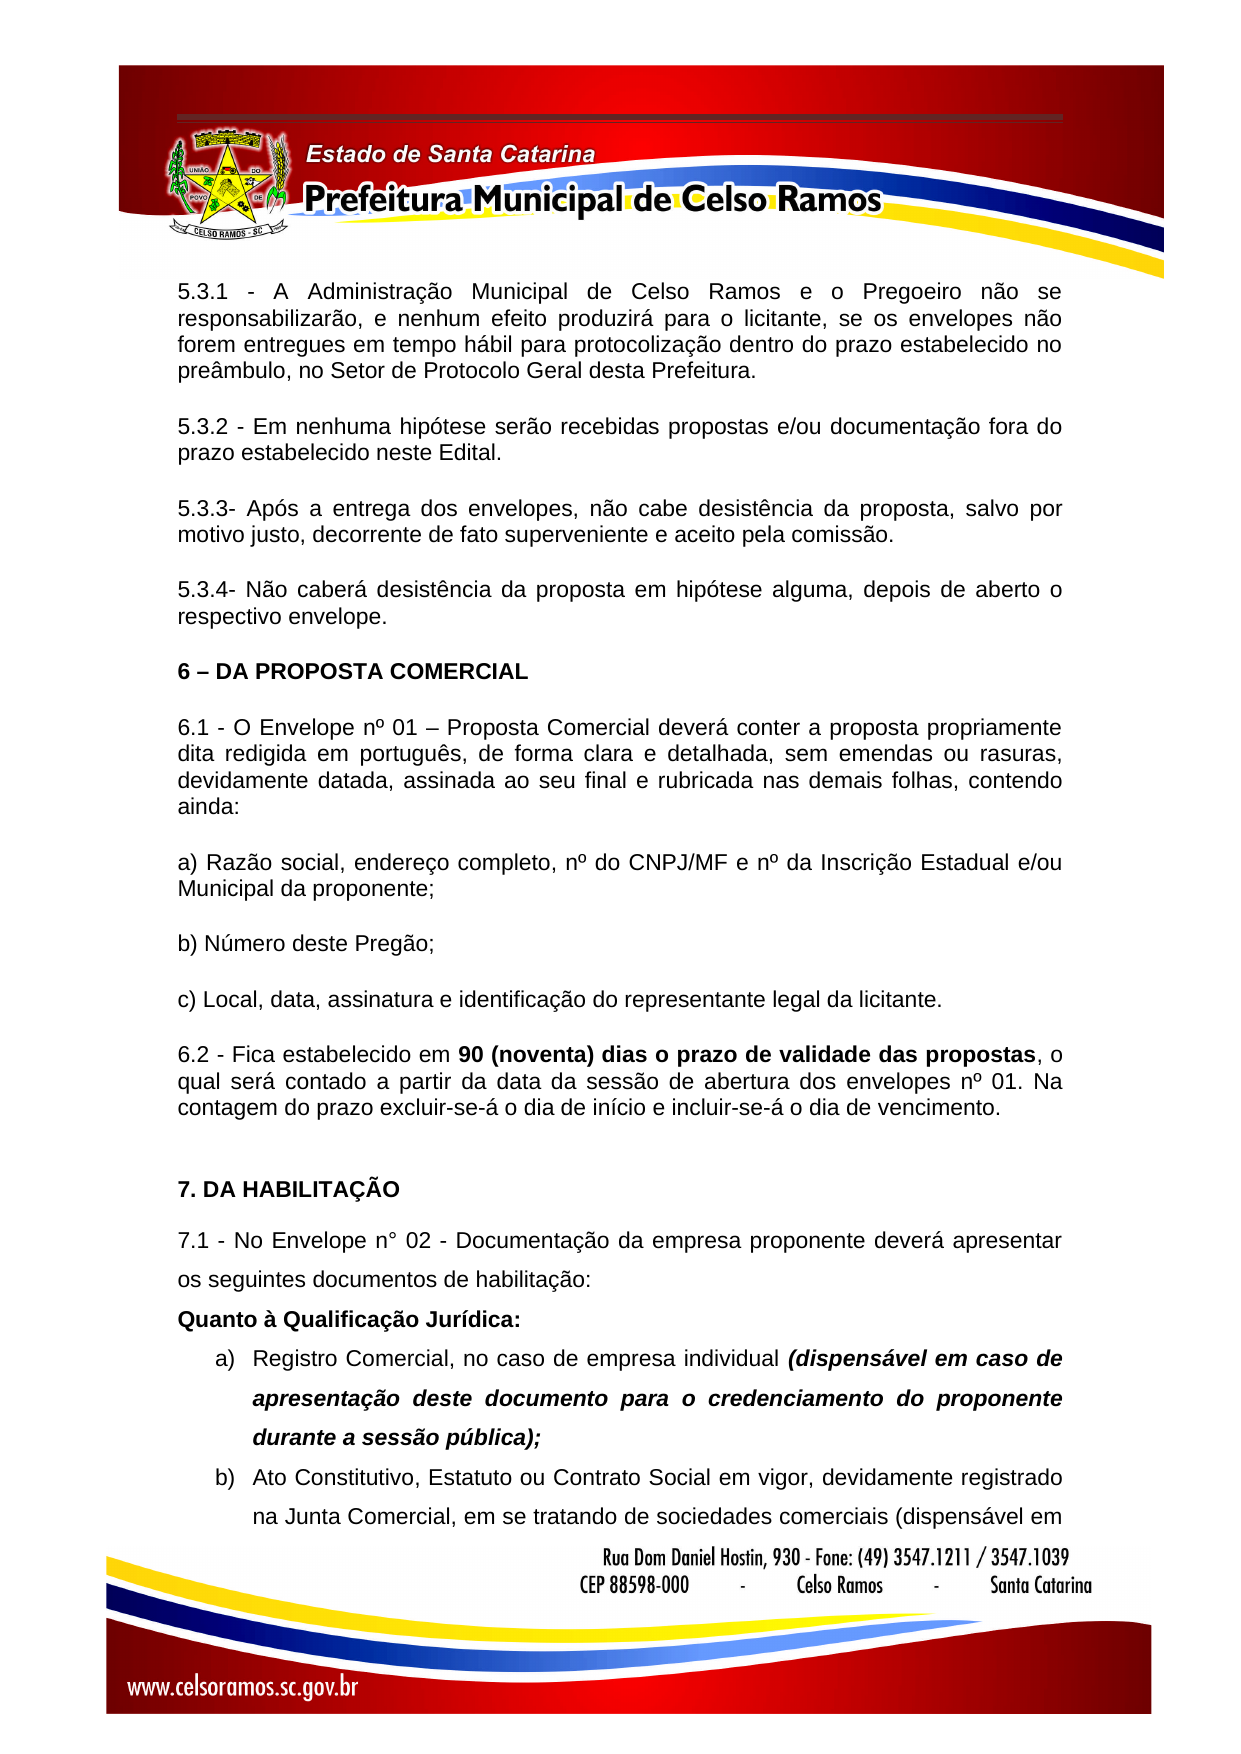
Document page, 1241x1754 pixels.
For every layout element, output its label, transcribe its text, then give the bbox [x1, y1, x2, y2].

text 7.1 - No Envelope n° 02 - Documentação da empresa proponente deverá apresentar os seguintes documentos de habilitação: [177, 1227, 1063, 1293]
text 7. DA HABILITAÇÃO [177, 1176, 1063, 1202]
text Quanto à Qualificação Jurídica: [177, 1306, 1063, 1332]
text a) Razão social, endereço completo, nº do CNPJ/MF e nº da Inscrição Estadual e/ou Municipal da proponente; [177, 848, 1063, 901]
text 6.2 - Fica estabelecido em 90 (noventa) dias o prazo de validade das propostas, o qual será contado a partir da data da sessão de abertura dos envelopes nº 01. Na contagem do prazo excluir-se-á o dia de início e incluir-se-á o dia de vencimento. [177, 1041, 1063, 1120]
text 5.3.3- Após a entrega dos envelopes, não cabe desistência da proposta, salvo por motivo justo, decorrente de fato superveniente e aceito pela comissão. [177, 494, 1063, 547]
text c) Local, data, assinatura e identificação do representante legal da licitante. [177, 986, 1063, 1012]
text 5.3.2 - Em nenhuma hipótese serão recebidas propostas e/ou documentação fora do prazo estabelecido neste Edital. [177, 413, 1063, 465]
text 6.1 - O Envelope nº 01 – Proposta Comercial deverá conter a proposta propriamente dita redigida em português, de forma clara e detalhada, sem emendas ou rasuras, devidamente datada, assinada ao seu final e rubricada nas demais folhas, contendo ainda: [177, 714, 1063, 819]
text 5.3.1 - A Administração Municipal de Celso Ramos e o Pregoeiro não se responsabilizarão, e nenhum efeito produzirá para o licitante, se os envelopes não forem entregues em tempo hábil para protocolização dentro do prazo estabelecido no preâmbulo, no Setor de Protocolo Geral desta Prefeitura. [177, 152, 1063, 383]
list Registro Comercial, no caso de empresa individual (dispensável em caso de apresentação deste documento para o credenciamento do proponente durante a sessão pública); [215, 1345, 1063, 1451]
picture [106, 1546, 1152, 1714]
text b) Número deste Pregão; [177, 930, 1063, 957]
text 6 – DA PROPOSTA COMERCIAL [177, 658, 1063, 685]
text 5.3.4- Não caberá desistência da proposta em hipótese alguma, depois de aberto o respectivo envelope. [177, 576, 1063, 629]
picture [118, 65, 1164, 279]
